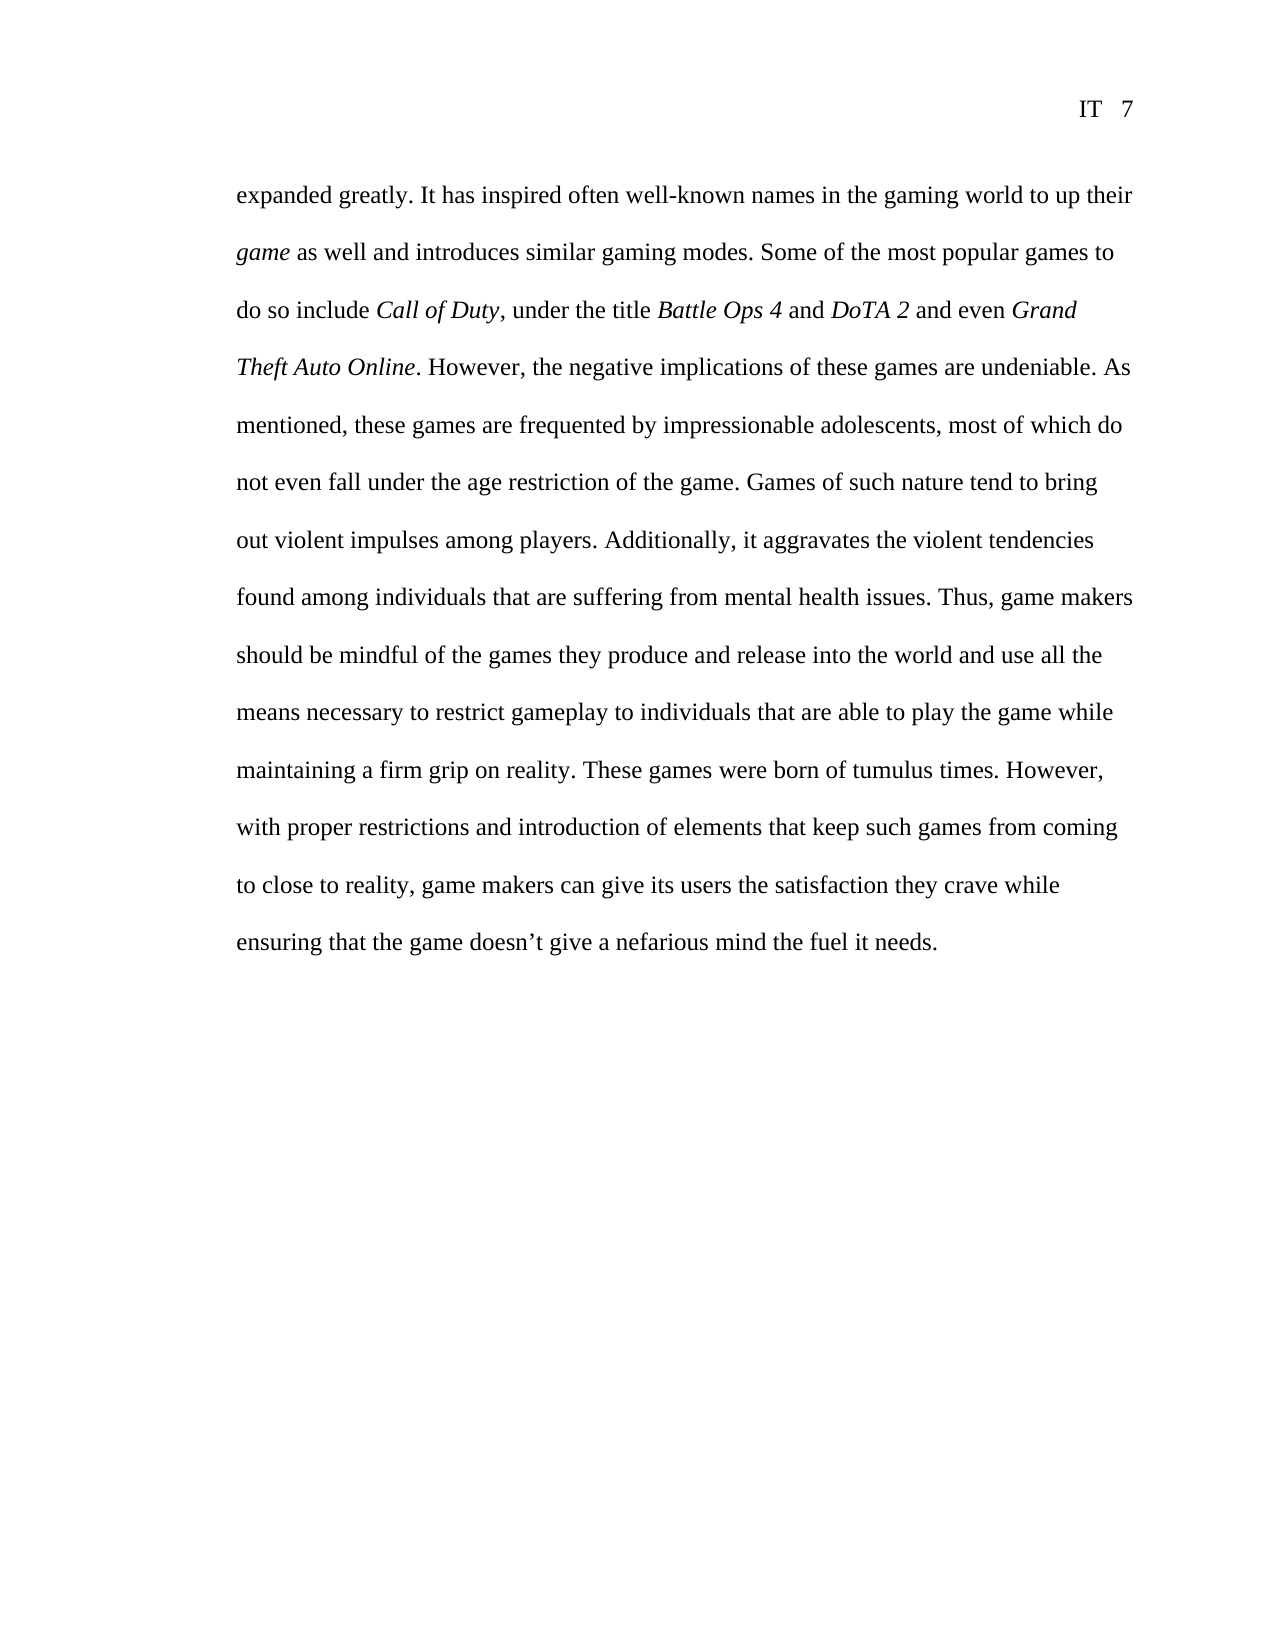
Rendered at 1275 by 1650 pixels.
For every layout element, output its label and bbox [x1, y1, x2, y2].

text [236, 180, 1133, 956]
